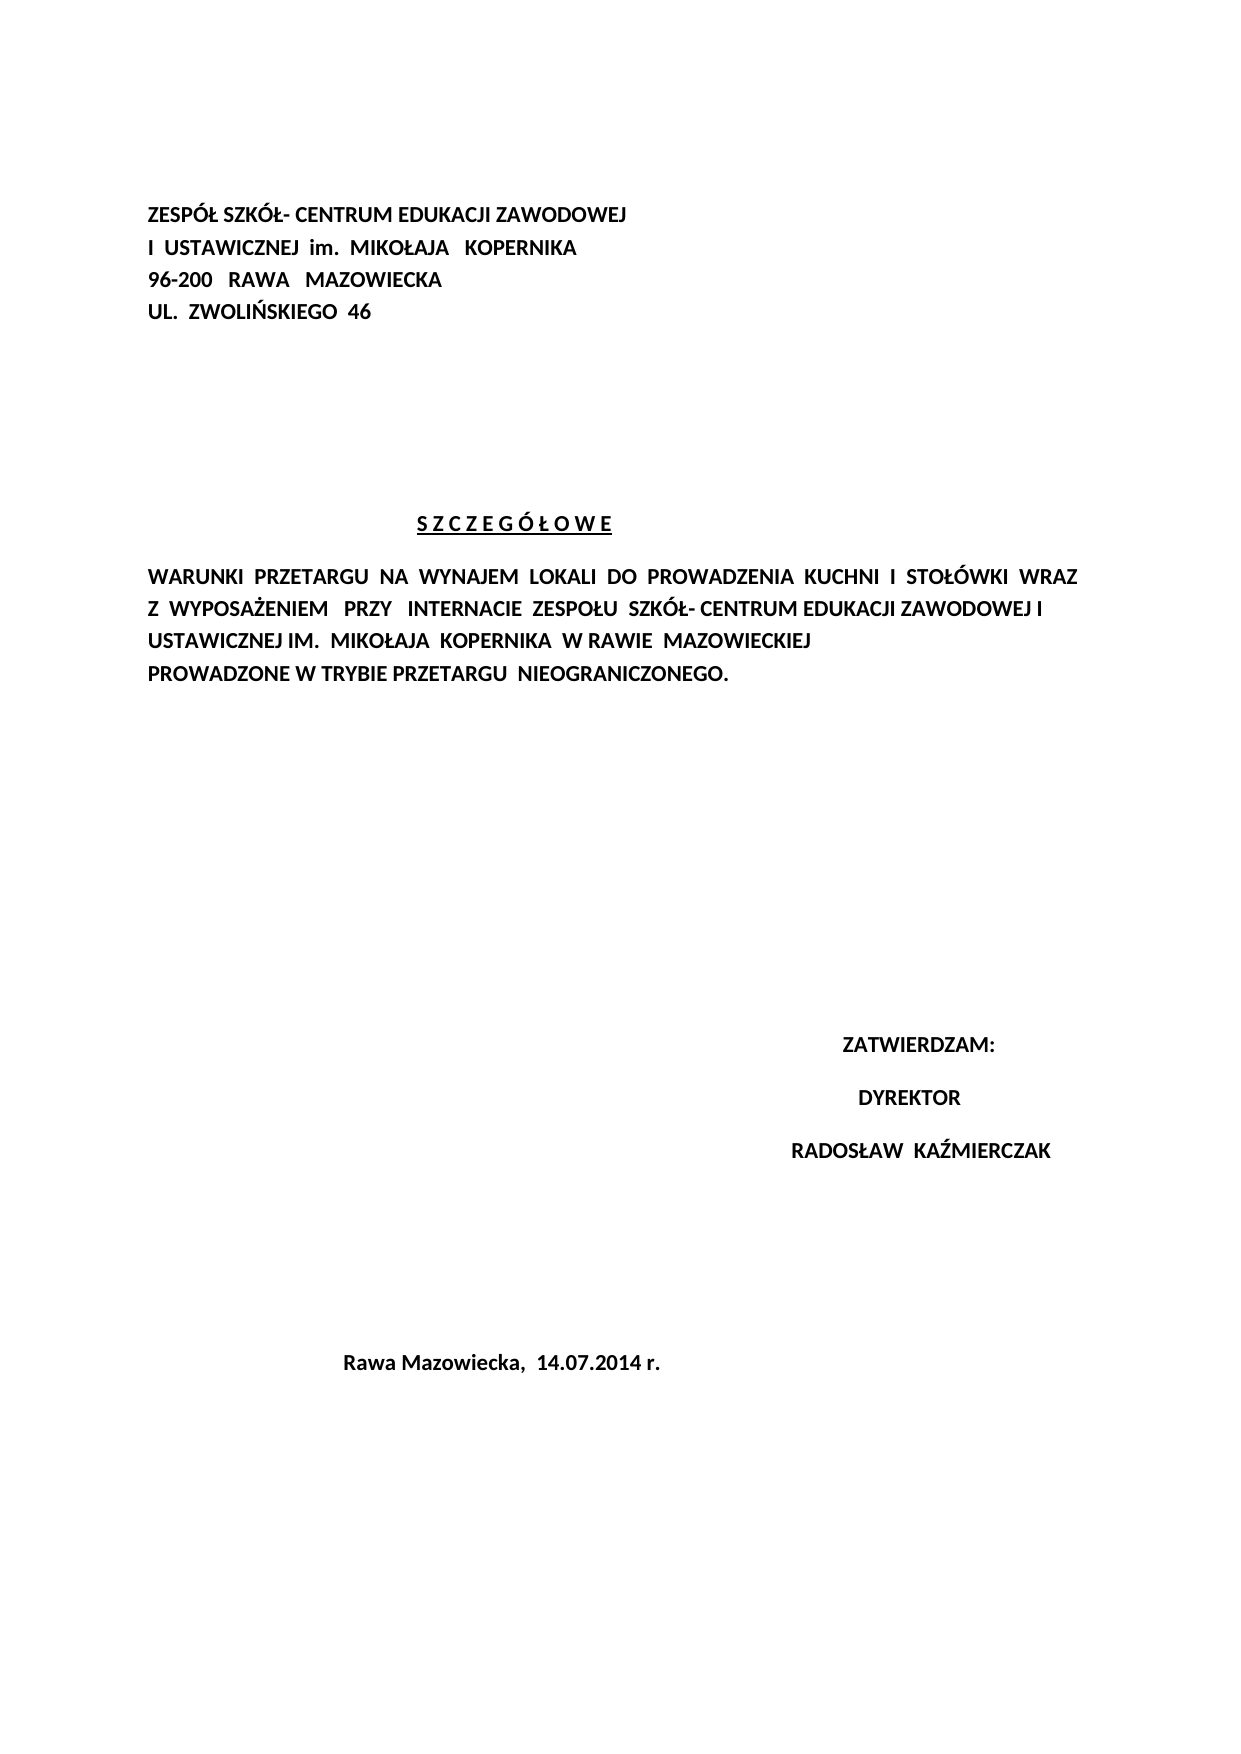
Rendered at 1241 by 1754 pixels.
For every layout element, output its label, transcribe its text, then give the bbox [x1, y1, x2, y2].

text Rawa Mazowiecka, 14.07.2014 r. [148, 1348, 1093, 1376]
text S Z C Z E G Ó Ł O W E [148, 509, 1093, 537]
text DYREKTOR [148, 1083, 1093, 1111]
text WARUNKI PRZETARGU NA WYNAJEM LOKALI DO PROWADZENIA KUCHNI I STOŁÓWKI WRAZ Z WYPOSAŻENIEM PRZY INTERNACIE ZESPOŁU SZKÓŁ- CENTRUM EDUKACJI ZAWODOWEJ I USTAWICZNEJ IM. MIKOŁAJA KOPERNIKA W RAWIE MAZOWIECKIEJ PROWADZONE W TRYBIE PRZETARGU NIEOGRANICZONEGO. [148, 562, 1093, 687]
text ZESPÓŁ SZKÓŁ- CENTRUM EDUKACJI ZAWODOWEJ I USTAWICZNEJ im. MIKOŁAJA KOPERNIKA 96-200 RAWA MAZOWIECKA UL. ZWOLIŃSKIEGO 46 [148, 201, 1093, 325]
text RADOSŁAW KAŹMIERCZAK [148, 1136, 1093, 1164]
text ZATWIERDZAM: [148, 1030, 1093, 1058]
